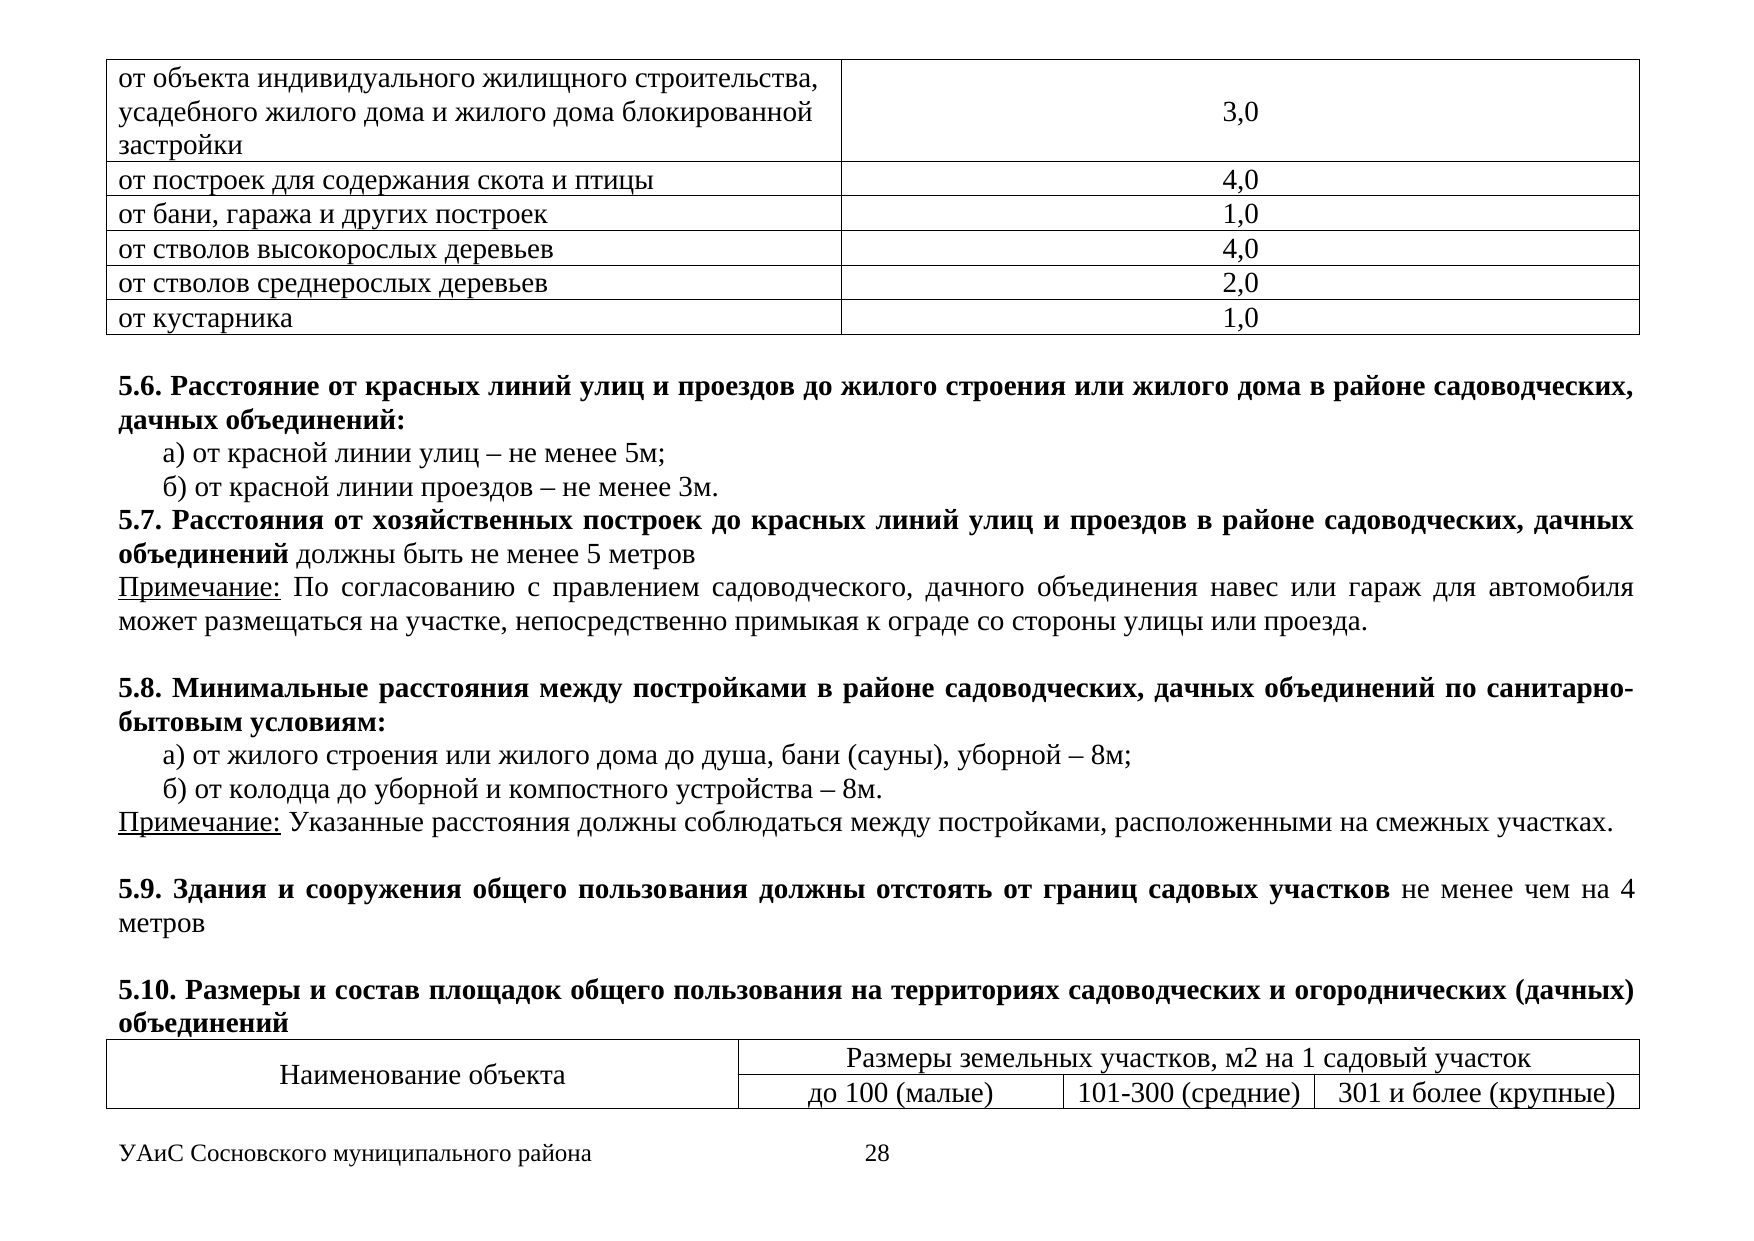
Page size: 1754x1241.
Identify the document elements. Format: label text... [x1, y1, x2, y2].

text а) от красной линии улиц – не менее 5м; [162, 435, 1636, 469]
text а) от жилого строения или жилого дома до душа, бани (сауны), уборной – 8м; [162, 737, 1636, 771]
table_cell 1,0 [842, 300, 1639, 334]
table_cell 101-300 (средние) [1064, 1075, 1314, 1108]
text 5.9. Здания и сооружения общего пользования должны отстоять от границ садовых участков не менее чем на 4 метров [118, 871, 1636, 938]
table_cell 301 и более (крупные) [1315, 1075, 1639, 1108]
text 5.8. Минимальные расстояния между постройками в районе садоводческих, дачных объединений по санитарно-бытовым условиям: [118, 670, 1636, 737]
text 5.7. Расстояния от хозяйственных построек до красных линий улиц и проездов в районе садоводческих, дачных объединений должны быть не менее 5 метров [118, 502, 1636, 569]
text Примечание: Указанные расстояния должны соблюдаться между постройками, расположенными на смежных участках. [118, 804, 1636, 838]
table_cell от стволов среднерослых деревьев [107, 266, 841, 299]
table_cell 4,0 [842, 231, 1639, 264]
text 5.10. Размеры и состав площадок общего пользования на территориях садоводческих и огороднических (дачных) объединений [118, 972, 1636, 1039]
text Примечание: По согласованию с правлением садоводческого, дачного объединения навес или гараж для автомобиля может размещаться на участке, непосредственно примыкая к ограде со стороны улицы или проезда. [118, 569, 1636, 637]
table_cell 1,0 [842, 196, 1639, 230]
text б) от красной линии проездов – не менее 3м. [162, 469, 1636, 502]
table_header Наименование объекта [107, 1040, 738, 1108]
table_cell 3,0 [842, 60, 1639, 161]
text б) от колодца до уборной и компостного устройства – 8м. [162, 771, 1636, 804]
table_cell 4,0 [842, 162, 1639, 195]
table_cell от кустарника [107, 300, 841, 334]
table_cell до 100 (малые) [739, 1075, 1063, 1108]
table_cell от стволов высокорослых деревьев [107, 231, 841, 264]
table_header Размеры земельных участков, м2 на 1 садовый участок [739, 1040, 1639, 1074]
table_cell 2,0 [842, 266, 1639, 299]
table_cell от бани, гаража и других построек [107, 196, 841, 230]
text 5.6. Расстояние от красных линий улиц и проездов до жилого строения или жилого дома в районе садоводческих, дачных объединений: [118, 368, 1636, 435]
table_cell от объекта индивидуального жилищного строительства, усадебного жилого дома и жилого дома блокированной застройки [107, 60, 841, 161]
table_cell от построек для содержания скота и птицы [107, 162, 841, 195]
